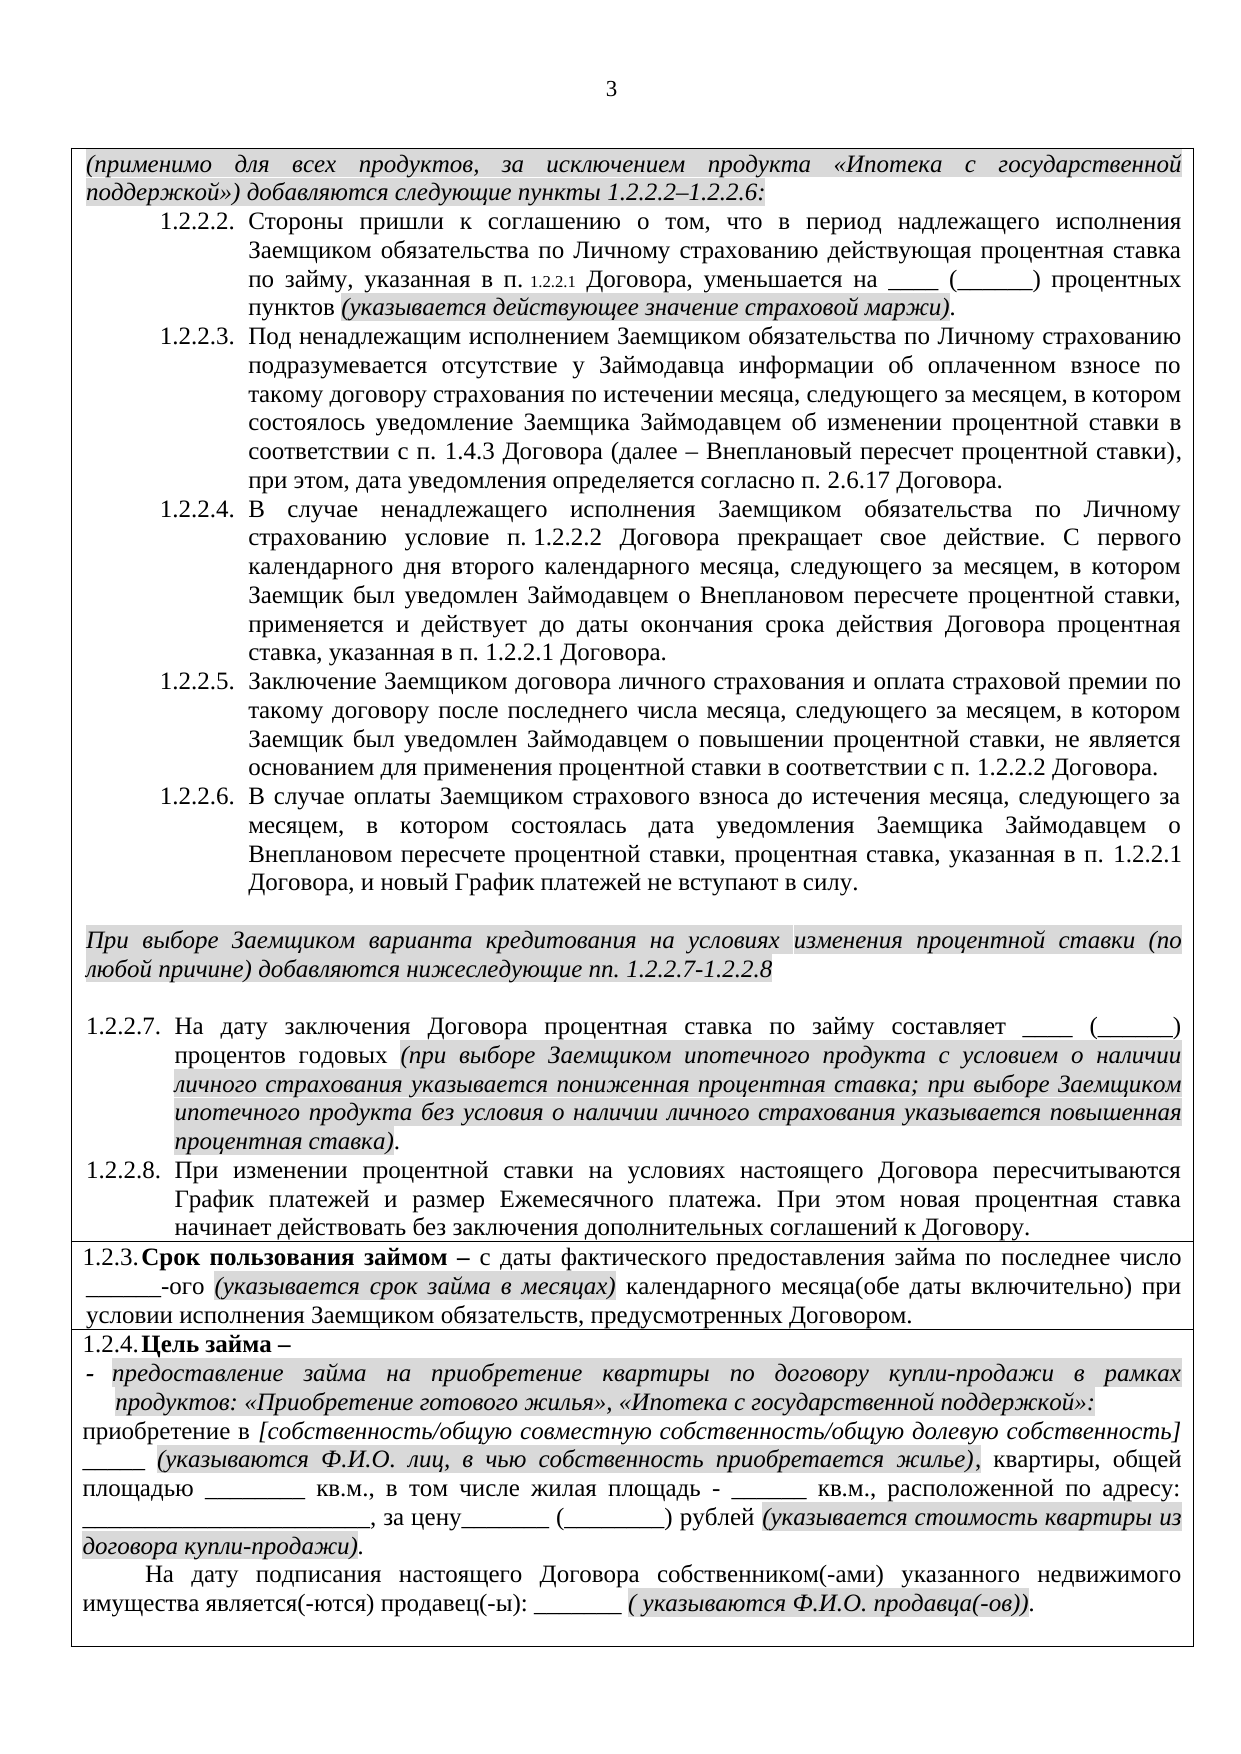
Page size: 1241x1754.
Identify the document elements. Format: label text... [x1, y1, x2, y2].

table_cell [72, 149, 1193, 1241]
table_cell Срок пользования займом – с даты фактического предоставления займа по последнее число ______-ого (указывается срок займа в месяцах) календарного месяца(обе даты включительно) при условии исполнения Заемщиком обязательств, предусмотренных Договором. [72, 1242, 1193, 1328]
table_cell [72, 1330, 1193, 1646]
